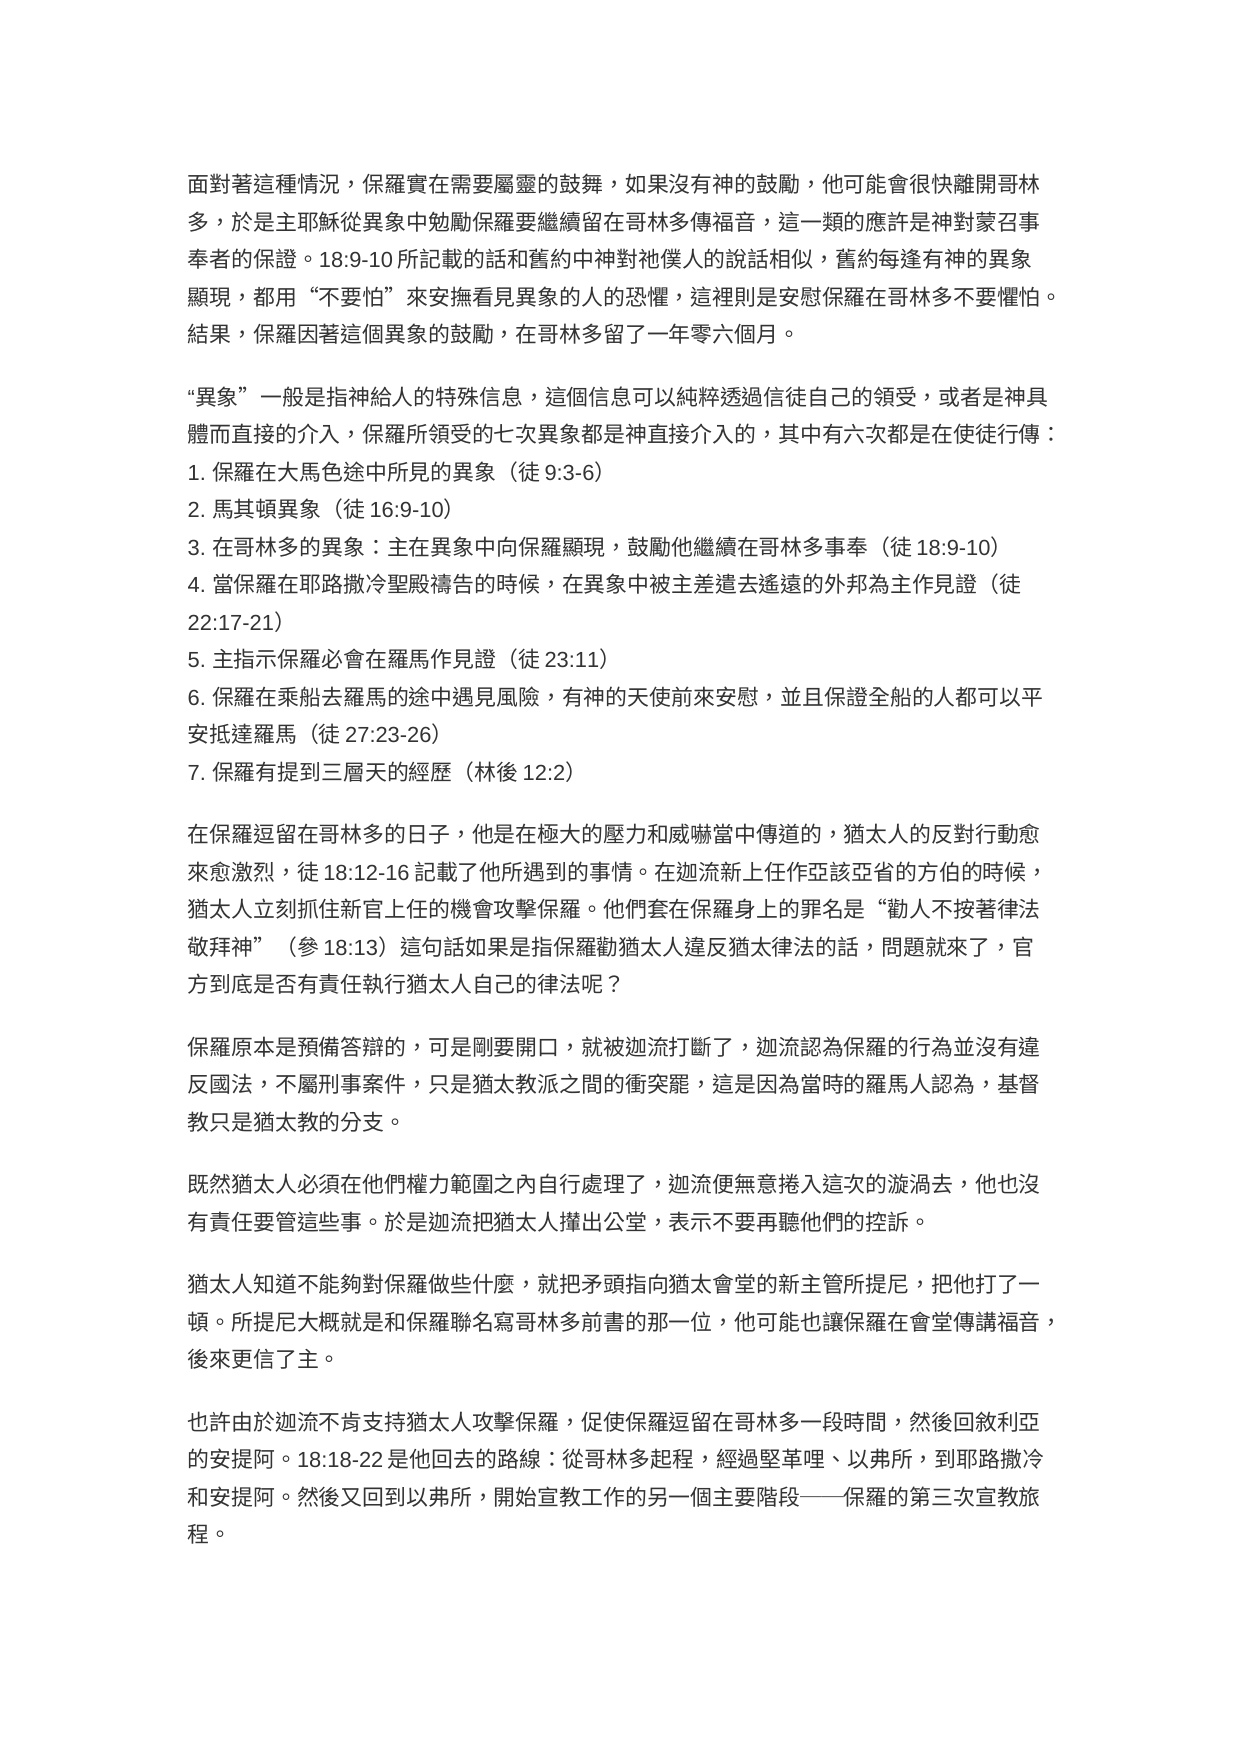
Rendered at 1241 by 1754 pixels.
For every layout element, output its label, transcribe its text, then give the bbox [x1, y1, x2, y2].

text 面對著這種情況，保羅實在需要屬靈的鼓舞，如果沒有神的鼓勵，他可能會很快離開哥林多，於是主耶穌從異象中勉勵保羅要繼續留在哥林多傳福音，這一類的應許是神對蒙召事奉者的保證。18:9-10所記載的話和舊約中神對祂僕人的說話相似，舊約每逢有神的異象顯現，都用“不要怕”來安撫看見異象的人的恐懼，這裡則是安慰保羅在哥林多不要懼怕。結果，保羅因著這個異象的鼓勵，在哥林多留了一年零六個月。 [187, 164, 1053, 352]
text 也許由於迦流不肯支持猶太人攻擊保羅，促使保羅逗留在哥林多一段時間，然後回敘利亞的安提阿。18:18-22是他回去的路線：從哥林多起程，經過堅革哩、以弗所，到耶路撒冷和安提阿。然後又回到以弗所，開始宣教工作的另一個主要階段──保羅的第三次宣教旅程。 [187, 1402, 1053, 1552]
text 保羅原本是預備答辯的，可是剛要開口，就被迦流打斷了，迦流認為保羅的行為並沒有違反國法，不屬刑事案件，只是猶太教派之間的衝突罷，這是因為當時的羅馬人認為，基督教只是猶太教的分支。 [187, 1027, 1053, 1139]
text “異象”一般是指神給人的特殊信息，這個信息可以純粹透過信徒自己的領受，或者是神具體而直接的介入，保羅所領受的七次異象都是神直接介入的，其中有六次都是在使徒行傳： 1. 保羅在大馬色途中所見的異象（徒9:3-6） 2. 馬其頓異象（徒16:9-10） 3. 在哥林多的異象：主在異象中向保羅顯現，鼓勵他繼續在哥林多事奉（徒18:9-10） 4. 當保羅在耶路撒冷聖殿禱告的時候，在異象中被主差遣去遙遠的外邦為主作見證（徒22:17-21） 5. 主指示保羅必會在羅馬作見證（徒23:11） 6. 保羅在乘船去羅馬的途中遇見風險，有神的天使前來安慰，並且保證全船的人都可以平安抵達羅馬（徒27:23-26） 7. 保羅有提到三層天的經歷（林後12:2） [187, 377, 1053, 789]
text 猶太人知道不能夠對保羅做些什麼，就把矛頭指向猶太會堂的新主管所提尼，把他打了一頓。所提尼大概就是和保羅聯名寫哥林多前書的那一位，他可能也讓保羅在會堂傳講福音，後來更信了主。 [187, 1264, 1053, 1377]
text 既然猶太人必須在他們權力範圍之內自行處理了，迦流便無意捲入這次的漩渦去，他也沒有責任要管這些事。於是迦流把猶太人攆出公堂，表示不要再聽他們的控訴。 [187, 1164, 1053, 1239]
text 在保羅逗留在哥林多的日子，他是在極大的壓力和威嚇當中傳道的，猶太人的反對行動愈來愈激烈，徒18:12-16記載了他所遇到的事情。在迦流新上任作亞該亞省的方伯的時候，猶太人立刻抓住新官上任的機會攻擊保羅。他們套在保羅身上的罪名是“勸人不按著律法敬拜神”（參18:13）這句話如果是指保羅勸猶太人違反猶太律法的話，問題就來了，官方到底是否有責任執行猶太人自己的律法呢？ [187, 814, 1053, 1002]
